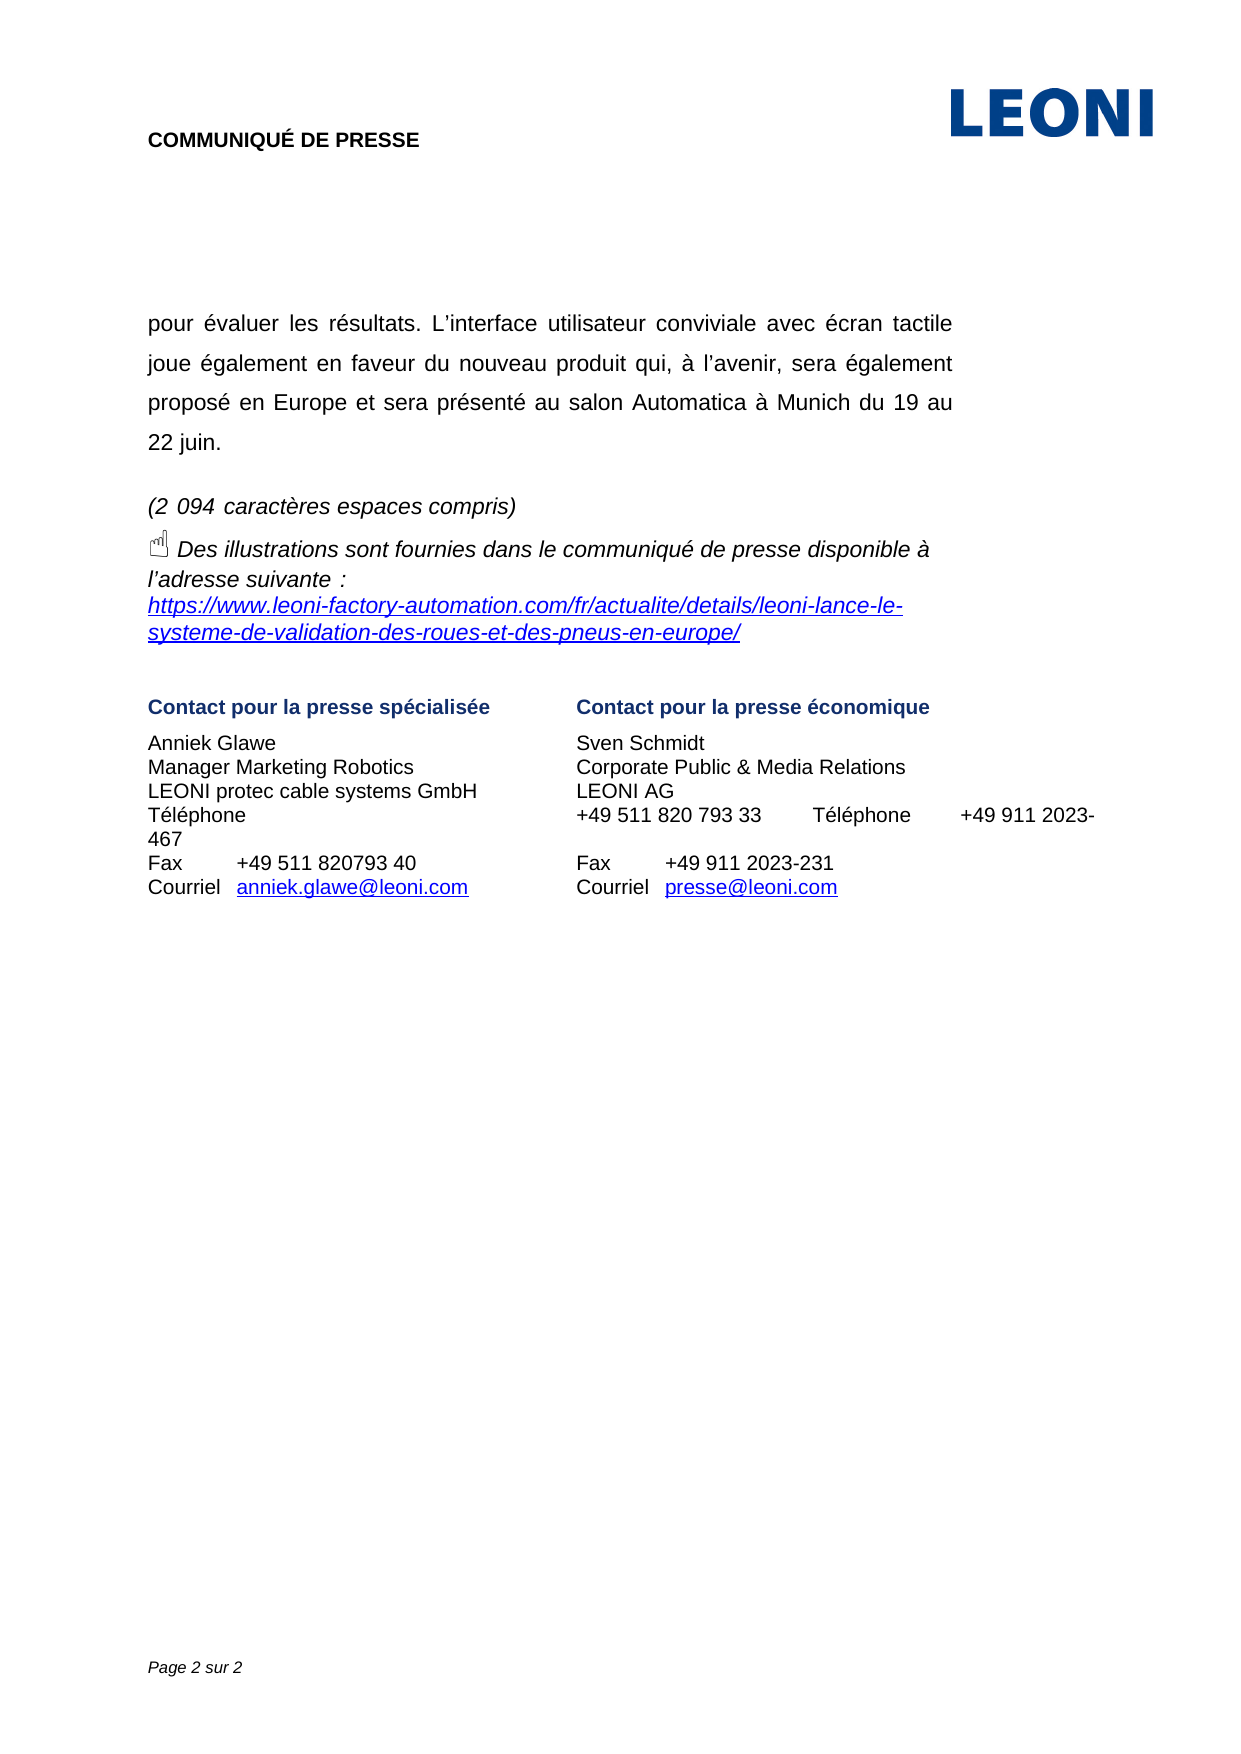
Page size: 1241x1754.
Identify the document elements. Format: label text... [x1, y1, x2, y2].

text (2 094 caractères espaces compris) [148, 493, 953, 519]
text Manager Marketing Robotics Corporate Public & Media Relations [148, 755, 1101, 779]
picture [951, 88, 1153, 137]
text Fax +49 511 820793 40 Fax +49 911 2023-231 [148, 851, 1101, 875]
text Anniek Glawe Sven Schmidt [148, 731, 1101, 755]
text Des illustrations sont fournies dans le communiqué de presse disponible à l’adresse suivante : https://www.leoni-factory-automation.com/fr/actualite/details/leoni-lance-le-systeme-de-validation-des-roues-et-des-pneus-en-europe/ [148, 532, 975, 645]
text Courriel anniek.glawe@leoni.com Courriel presse@leoni.com [148, 875, 1101, 899]
text LEONI protec cable systems GmbH LEONI AG [148, 779, 1101, 803]
text Téléphone +49 511 820 793 33 Téléphone +49 911 2023-467 [148, 803, 1101, 851]
text Contact pour la presse spécialisée Contact pour la presse économique [148, 695, 1101, 719]
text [148, 310, 953, 455]
